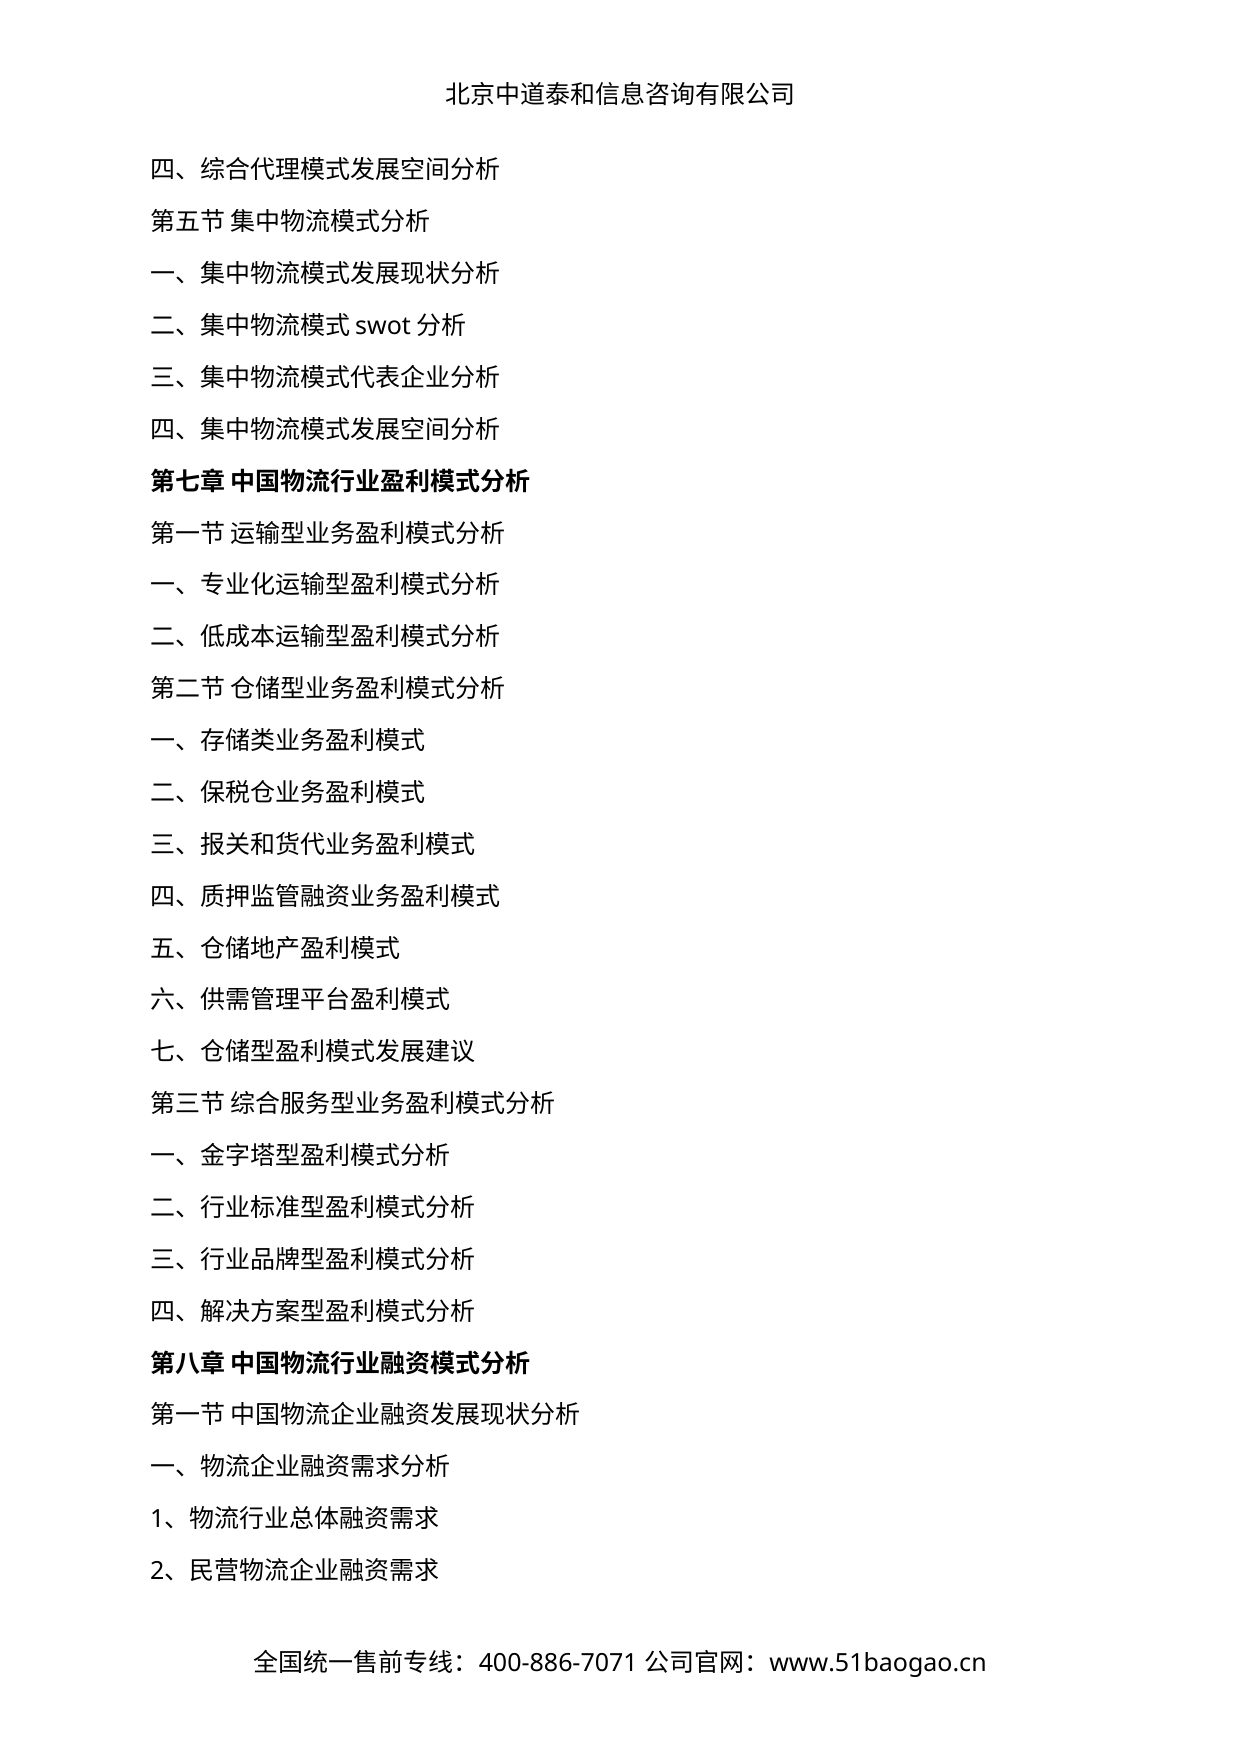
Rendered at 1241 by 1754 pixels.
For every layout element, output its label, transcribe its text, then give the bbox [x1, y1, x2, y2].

text 一、存储类业务盈利模式 [150, 721, 1090, 757]
text 1、物流行业总体融资需求 [150, 1499, 1090, 1535]
text 三、报关和货代业务盈利模式 [150, 824, 1090, 861]
text 七、仓储型盈利模式发展建议 [150, 1032, 1090, 1068]
text 三、集中物流模式代表企业分析 [150, 357, 1090, 394]
text 五、仓储地产盈利模式 [150, 928, 1090, 964]
text 二、行业标准型盈利模式分析 [150, 1187, 1090, 1224]
text 二、集中物流模式swot分析 [150, 306, 1090, 342]
text 2、民营物流企业融资需求 [150, 1551, 1090, 1587]
text 二、保税仓业务盈利模式 [150, 772, 1090, 809]
text 一、金字塔型盈利模式分析 [150, 1136, 1090, 1172]
text 第一节 运输型业务盈利模式分析 [150, 513, 1090, 549]
text 六、供需管理平台盈利模式 [150, 980, 1090, 1016]
text 第三节 综合服务型业务盈利模式分析 [150, 1084, 1090, 1120]
text 四、质押监管融资业务盈利模式 [150, 876, 1090, 912]
text 一、集中物流模式发展现状分析 [150, 254, 1090, 290]
text 四、综合代理模式发展空间分析 [150, 150, 1090, 186]
text 第一节 中国物流企业融资发展现状分析 [150, 1395, 1090, 1431]
text 第五节 集中物流模式分析 [150, 202, 1090, 238]
text 四、解决方案型盈利模式分析 [150, 1291, 1090, 1327]
text 第二节 仓储型业务盈利模式分析 [150, 669, 1090, 705]
text 二、低成本运输型盈利模式分析 [150, 617, 1090, 653]
text 一、物流企业融资需求分析 [150, 1447, 1090, 1483]
text 一、专业化运输型盈利模式分析 [150, 565, 1090, 601]
text 第七章 中国物流行业盈利模式分析 [150, 461, 1090, 497]
text 四、集中物流模式发展空间分析 [150, 409, 1090, 446]
text 第八章 中国物流行业融资模式分析 [150, 1343, 1090, 1379]
text 三、行业品牌型盈利模式分析 [150, 1239, 1090, 1276]
